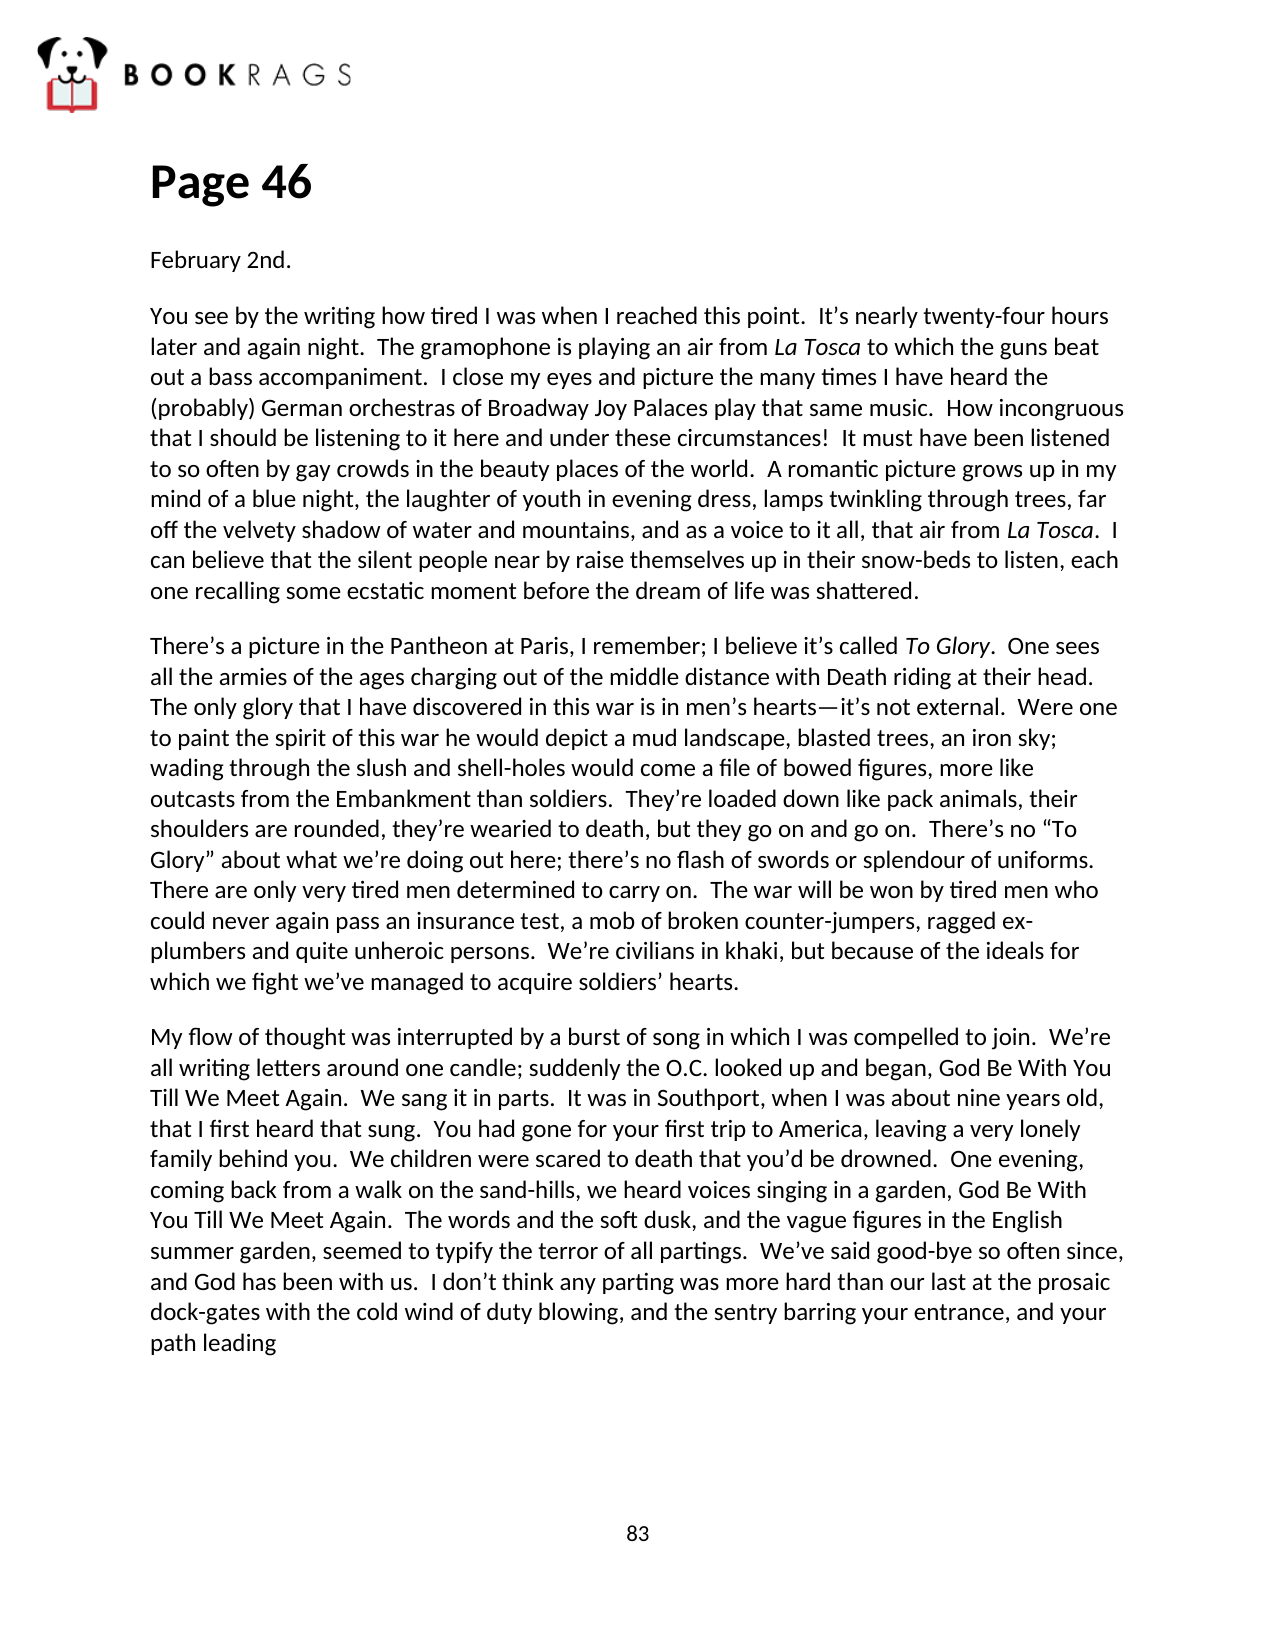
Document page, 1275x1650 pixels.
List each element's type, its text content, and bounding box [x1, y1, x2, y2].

picture [37, 37, 351, 113]
text There’s a picture in the Pantheon at Paris, I remember; I believe it’s called To Glory. One sees all the armies of the ages charging out of the middle distance with Death riding at their head. The only glory that I have discovered in this war is in men’s hearts—­it’s not external. Were one to paint the spirit of this war he would depict a mud landscape, blasted trees, an iron sky; wading through the slush and shell-holes would come a file of bowed figures, more like outcasts from the Embankment than soldiers. They’re loaded down like pack animals, their shoulders are rounded, they’re wearied to death, but they go on and go on. There’s no “To Glory” about what we’re doing out here; there’s no flash of swords or splendour of uniforms. There are only very tired men determined to carry on. The war will be won by tired men who could never again pass an insurance test, a mob of broken counter-jumpers, ragged ex-plumbers and quite unheroic persons. We’re civilians in khaki, but because of the ideals for which we fight we’ve managed to acquire soldiers’ hearts. [150, 630, 1125, 997]
text My flow of thought was interrupted by a burst of song in which I was compelled to join. We’re all writing letters around one candle; suddenly the O.C. looked up and began, God Be With You Till We Meet Again. We sang it in parts. It was in Southport, when I was about nine years old, that I first heard that sung. You had gone for your first trip to America, leaving a very lonely family behind you. We children were scared to death that you’d be drowned. One evening, coming back from a walk on the sand-hills, we heard voices singing in a garden, God Be With You Till We Meet Again. The words and the soft dusk, and the vague figures in the English summer garden, seemed to typify the terror of all partings. We’ve said good-bye so often since, and God has been with us. I don’t think any parting was more hard than our last at the prosaic dock-gates with the cold wind of duty blowing, and the sentry barring your entrance, and your path leading [150, 1022, 1125, 1357]
text February 2nd. [150, 244, 1125, 275]
text You see by the writing how tired I was when I reached this point. It’s nearly twenty-four hours later and again night. The gramophone is playing an air from La Tosca to which the guns beat out a bass accompaniment. I close my eyes and picture the many times I have heard the (probably) German orchestras of Broadway Joy Palaces play that same music. How incongruous that I should be listening to it here and under these circumstances! It must have been listened to so often by gay crowds in the beauty places of the world. A romantic picture grows up in my mind of a blue night, the laughter of youth in evening dress, lamps twinkling through trees, far off the velvety shadow of water and mountains, and as a voice to it all, that air from La Tosca. I can believe that the silent people near by raise themselves up in their snow-beds to listen, each one recalling some ecstatic moment before the dream of life was shattered. [150, 300, 1125, 605]
text Page 46 [150, 150, 1125, 211]
